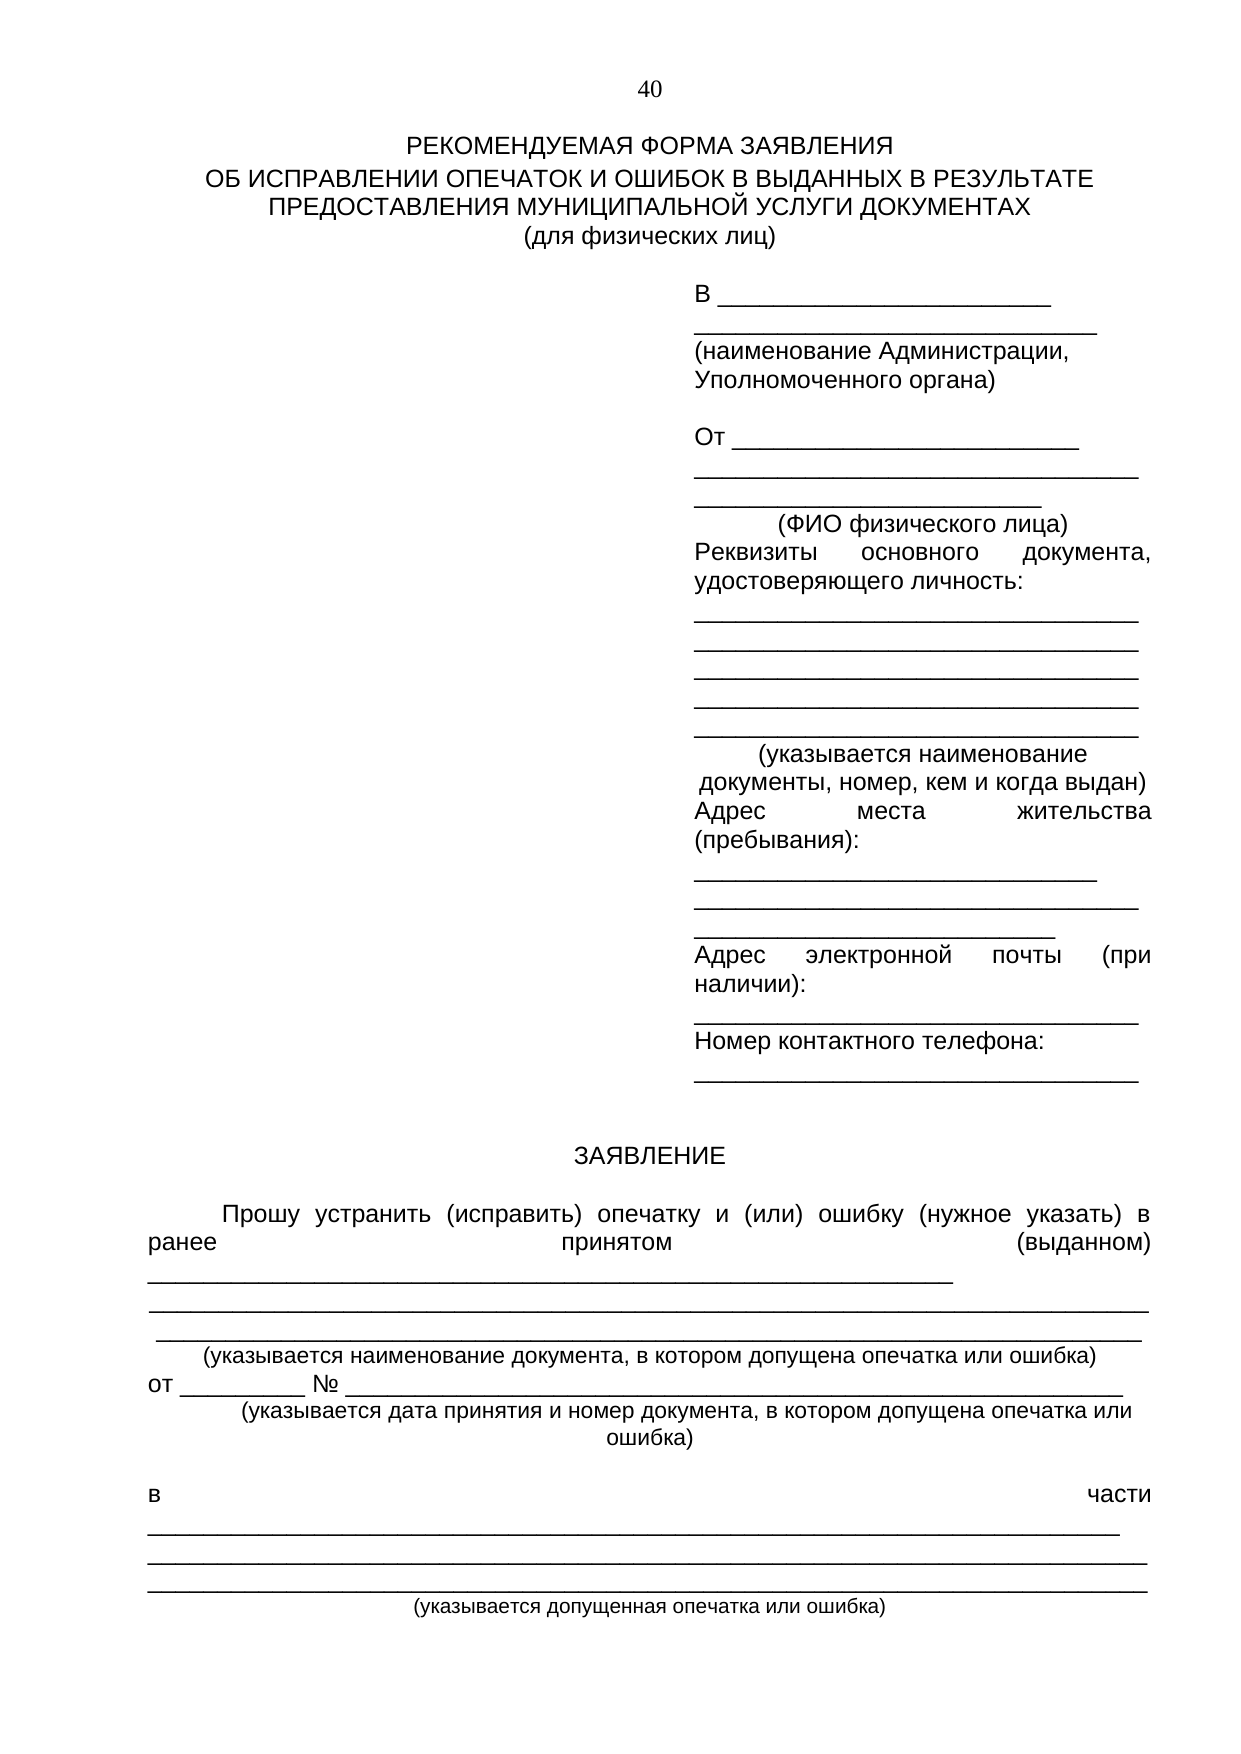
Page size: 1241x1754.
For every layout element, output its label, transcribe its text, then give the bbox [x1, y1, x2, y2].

text От _________________________ [694, 422, 1152, 451]
text (указывается допущенная опечатка или ошибка) [148, 1594, 1152, 1618]
text (для физических лиц) [148, 221, 1152, 250]
text Прошу устранить (исправить) опечатку и (или) ошибку (нужное указать) в ранее принятом (выданном) __________________________________________________________ [148, 1199, 1152, 1285]
text Номер контактного телефона: [694, 1026, 1152, 1055]
text Адрес места жительства (пребывания): [694, 796, 1152, 854]
text ________________________________________________________________________ _______________________________________________________________________ (указывается наименование документа, в котором допущена опечатка или ошибка) [148, 1285, 1152, 1369]
text ________________________________ [694, 997, 1152, 1026]
text ________________________________________________________________________________________________________________________________ [694, 624, 1152, 739]
text ЗАЯВЛЕНИЕ [148, 1141, 1152, 1170]
text ________________________________ [694, 1055, 1152, 1084]
text Реквизиты основного документа, удостоверяющего личность: [694, 537, 1152, 595]
text Адрес электронной почты (при наличии): [694, 940, 1152, 997]
text _________________________________________________________ [694, 451, 1152, 509]
text РЕКОМЕНДУЕМАЯ ФОРМА ЗАЯВЛЕНИЯ [148, 131, 1152, 159]
text ОБ ИСПРАВЛЕНИИ ОПЕЧАТОК И ОШИБОК В ВЫДАННЫХ В РЕЗУЛЬТАТЕ ПРЕДОСТАВЛЕНИЯ МУНИЦИПАЛЬНОЙ УСЛУГИ ДОКУМЕНТАХ [148, 164, 1152, 221]
text (указывается наименование документы, номер, кем и когда выдан) [694, 739, 1152, 796]
text _____________________________ __________________________________________________________ [694, 854, 1152, 940]
text ________________________________________________________________________________________________________________________________________________ [148, 1536, 1152, 1594]
text (наименование Администрации, Уполномоченного органа) [694, 336, 1152, 394]
text от _________ № ________________________________________________________ [148, 1369, 1152, 1397]
text ________________________________ [694, 595, 1152, 624]
text в части ______________________________________________________________________ [148, 1479, 1152, 1536]
text В ________________________ [694, 279, 1152, 307]
text (ФИО физического лица) [694, 509, 1152, 537]
text _____________________________ [694, 307, 1152, 336]
text (указывается дата принятия и номер документа, в котором допущена опечатка или ошибка) [148, 1397, 1152, 1450]
